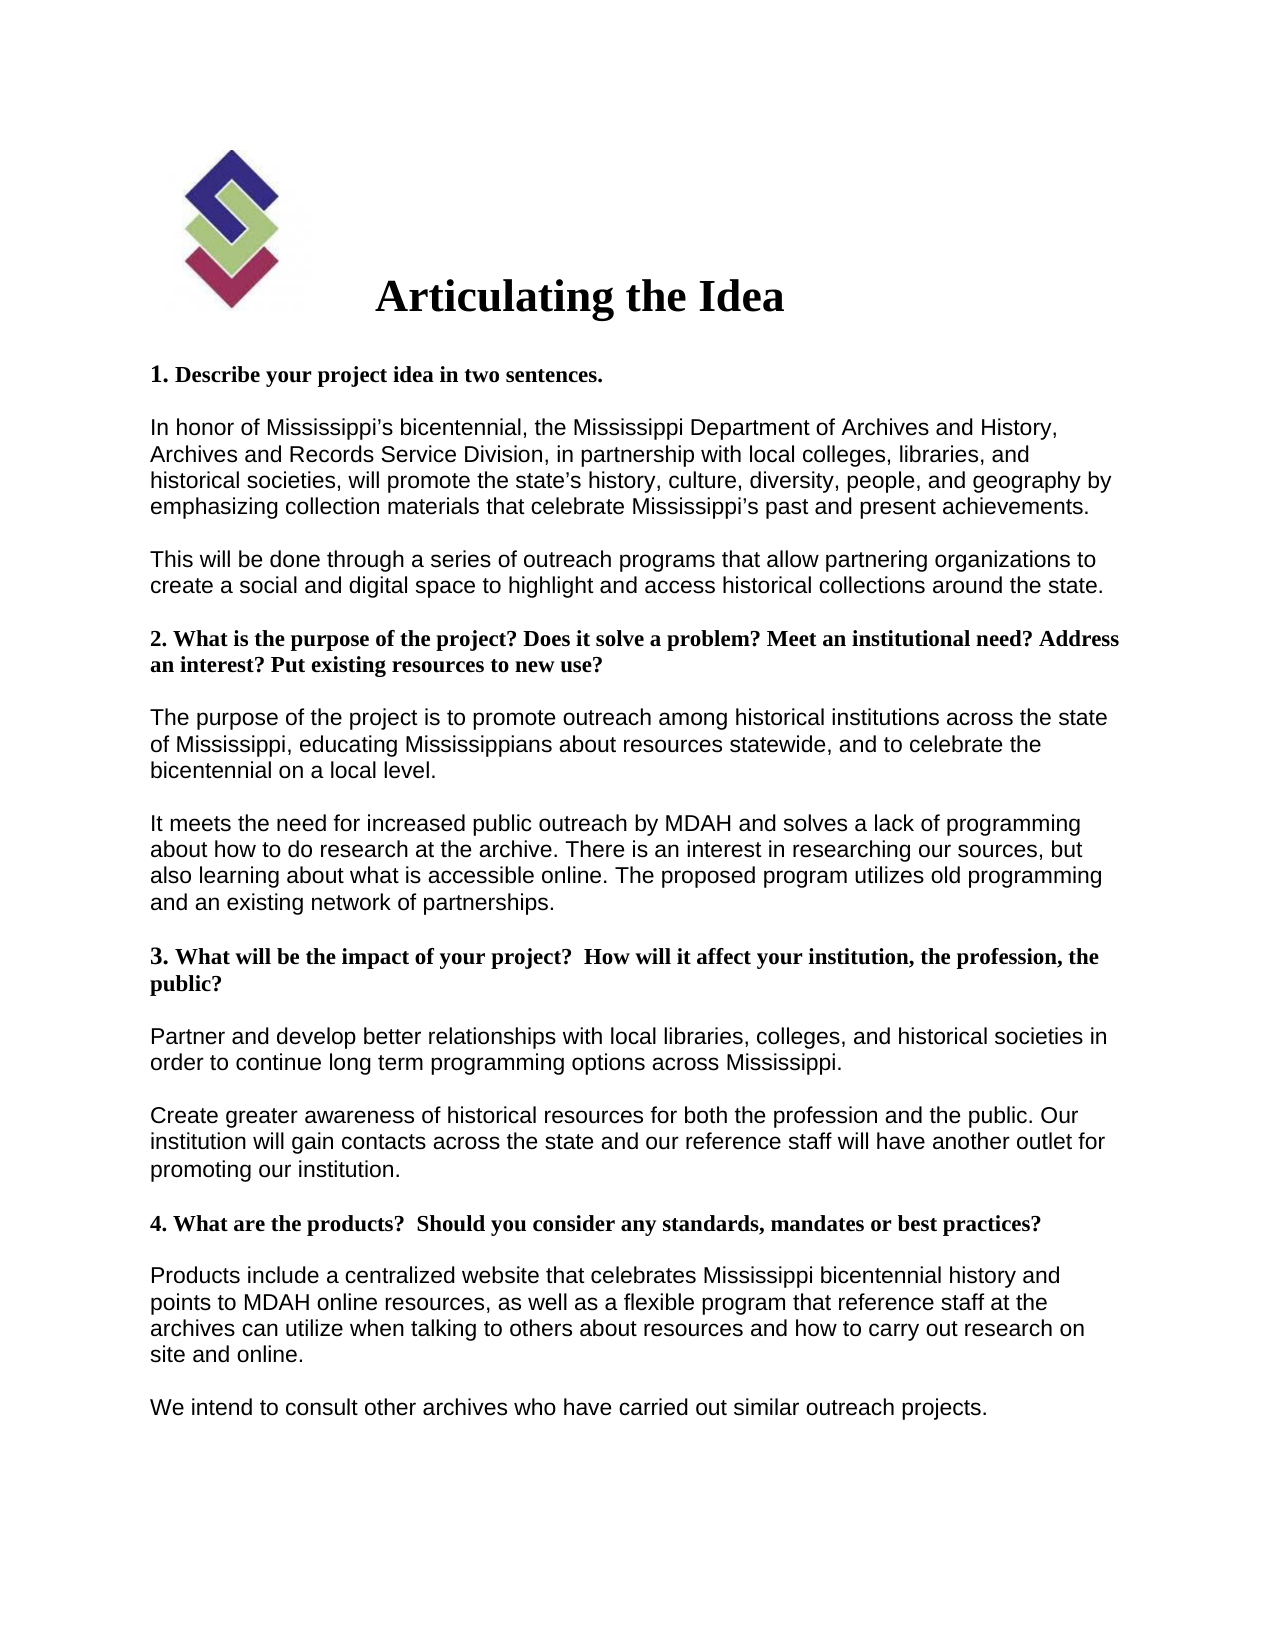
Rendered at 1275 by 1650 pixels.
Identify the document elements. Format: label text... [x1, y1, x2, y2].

text Partner and develop better relationships with local libraries, colleges, and historical societies in order to continue long term programming options across Mississippi. [150, 1023, 1125, 1076]
text This will be done through a series of outreach programs that allow partnering organizations to create a social and digital space to highlight and access historical collections around the state. [150, 546, 1125, 599]
text 2. What is the purpose of the project? Does it solve a problem? Meet an institutional need? Address an interest? Put existing resources to new use? [150, 625, 1125, 678]
text In honor of Mississippi’s bicentennial, the Mississippi Department of Archives and History, Archives and Records Service Division, in partnership with local colleges, libraries, and historical societies, will promote the state’s history, culture, diversity, people, and geography by emphasizing collection materials that celebrate Mississippi’s past and present achievements. [150, 414, 1125, 520]
text Create greater awareness of historical resources for both the profession and the public. Our institution will gain contacts across the state and our reference staff will have another outlet for promoting our institution. [150, 1102, 1125, 1183]
picture [150, 150, 311, 311]
text 1. Describe your project idea in two sentences. [150, 359, 1125, 388]
text Articulating the Idea [150, 150, 1125, 321]
text 4. What are the products? Should you consider any standards, mandates or best practices? [150, 1210, 1125, 1236]
text It meets the need for increased public outreach by MDAH and solves a lack of programming about how to do research at the archive. There is an interest in researching our sources, but also learning about what is accessible online. The proposed program utilizes old programming and an existing network of partnerships. [150, 809, 1125, 915]
text We intend to consult other archives who have carried out similar outreach projects. [150, 1394, 1125, 1421]
text 3. What will be the impact of your project? How will it affect your institution, the profession, the public? [150, 941, 1125, 996]
text The purpose of the project is to promote outreach among historical institutions across the state of Mississippi, educating Mississippians about resources statewide, and to celebrate the bicentennial on a local level. [150, 704, 1125, 783]
text Products include a centralized website that celebrates Mississippi bicentennial history and points to MDAH online resources, as well as a flexible program that reference staff at the archives can utilize when talking to others about resources and how to carry out research on site and online. [150, 1262, 1125, 1368]
